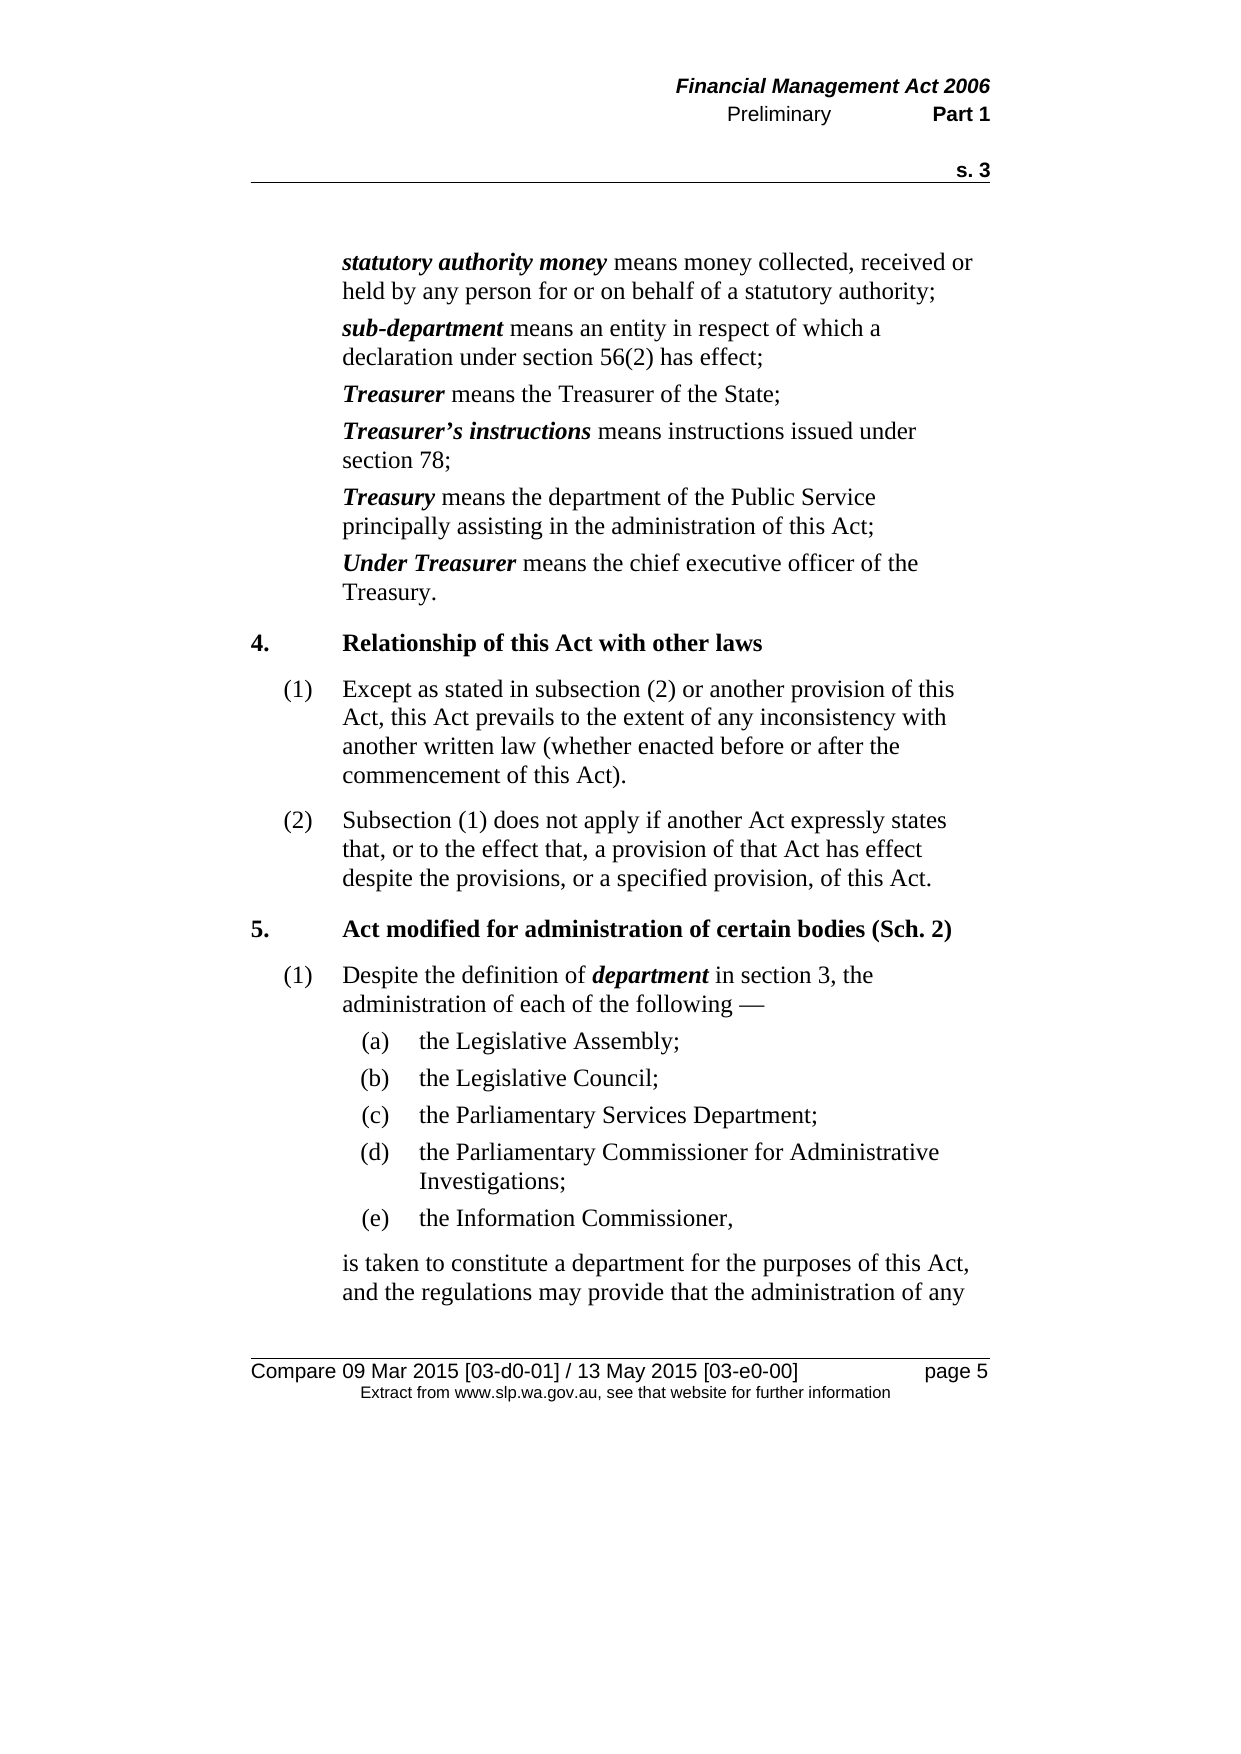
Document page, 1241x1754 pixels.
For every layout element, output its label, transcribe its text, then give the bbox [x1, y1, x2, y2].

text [251, 1248, 990, 1306]
text statutory authority money means money collected, received or held by any person for or on behalf of a statutory authority; [251, 247, 990, 305]
text Treasury means the department of the Public Service principally assisting in the administration of this Act; [251, 482, 990, 539]
text (e) the Information Commissioner, [251, 1203, 990, 1232]
text Treasurer means the Treasurer of the State; [251, 379, 990, 408]
text (1) Except as stated in subsection (2) or another provision of this Act, this Act prevails to the extent of any inconsistency with another written law (whether enacted before or after the commencement of this Act). [251, 674, 990, 789]
text Treasurer’s instructions means instructions issued under section 78; [251, 416, 990, 474]
text (c) the Parliamentary Services Department; [251, 1100, 990, 1129]
text (2) Subsection (1) does not apply if another Act expressly states that, or to the effect that, a provision of that Act has effect despite the provisions, or a specified provision, of this Act. [251, 805, 990, 892]
text (b) the Legislative Council; [251, 1063, 990, 1092]
subtitle 4. Relationship of this Act with other laws [251, 628, 990, 657]
text (a) the Legislative Assembly; [251, 1026, 990, 1054]
subtitle 5. Act modified for administration of certain bodies (Sch. 2) [251, 914, 990, 943]
text Under Treasurer means the chief executive officer of the Treasury. [251, 548, 990, 605]
text (1) Despite the definition of department in section 3, the administration of each of the following — [251, 960, 990, 1017]
text sub-department means an entity in respect of which a declaration under section 56(2) has effect; [251, 313, 990, 371]
text (d) the Parliamentary Commissioner for Administrative Investigations; [251, 1137, 990, 1194]
